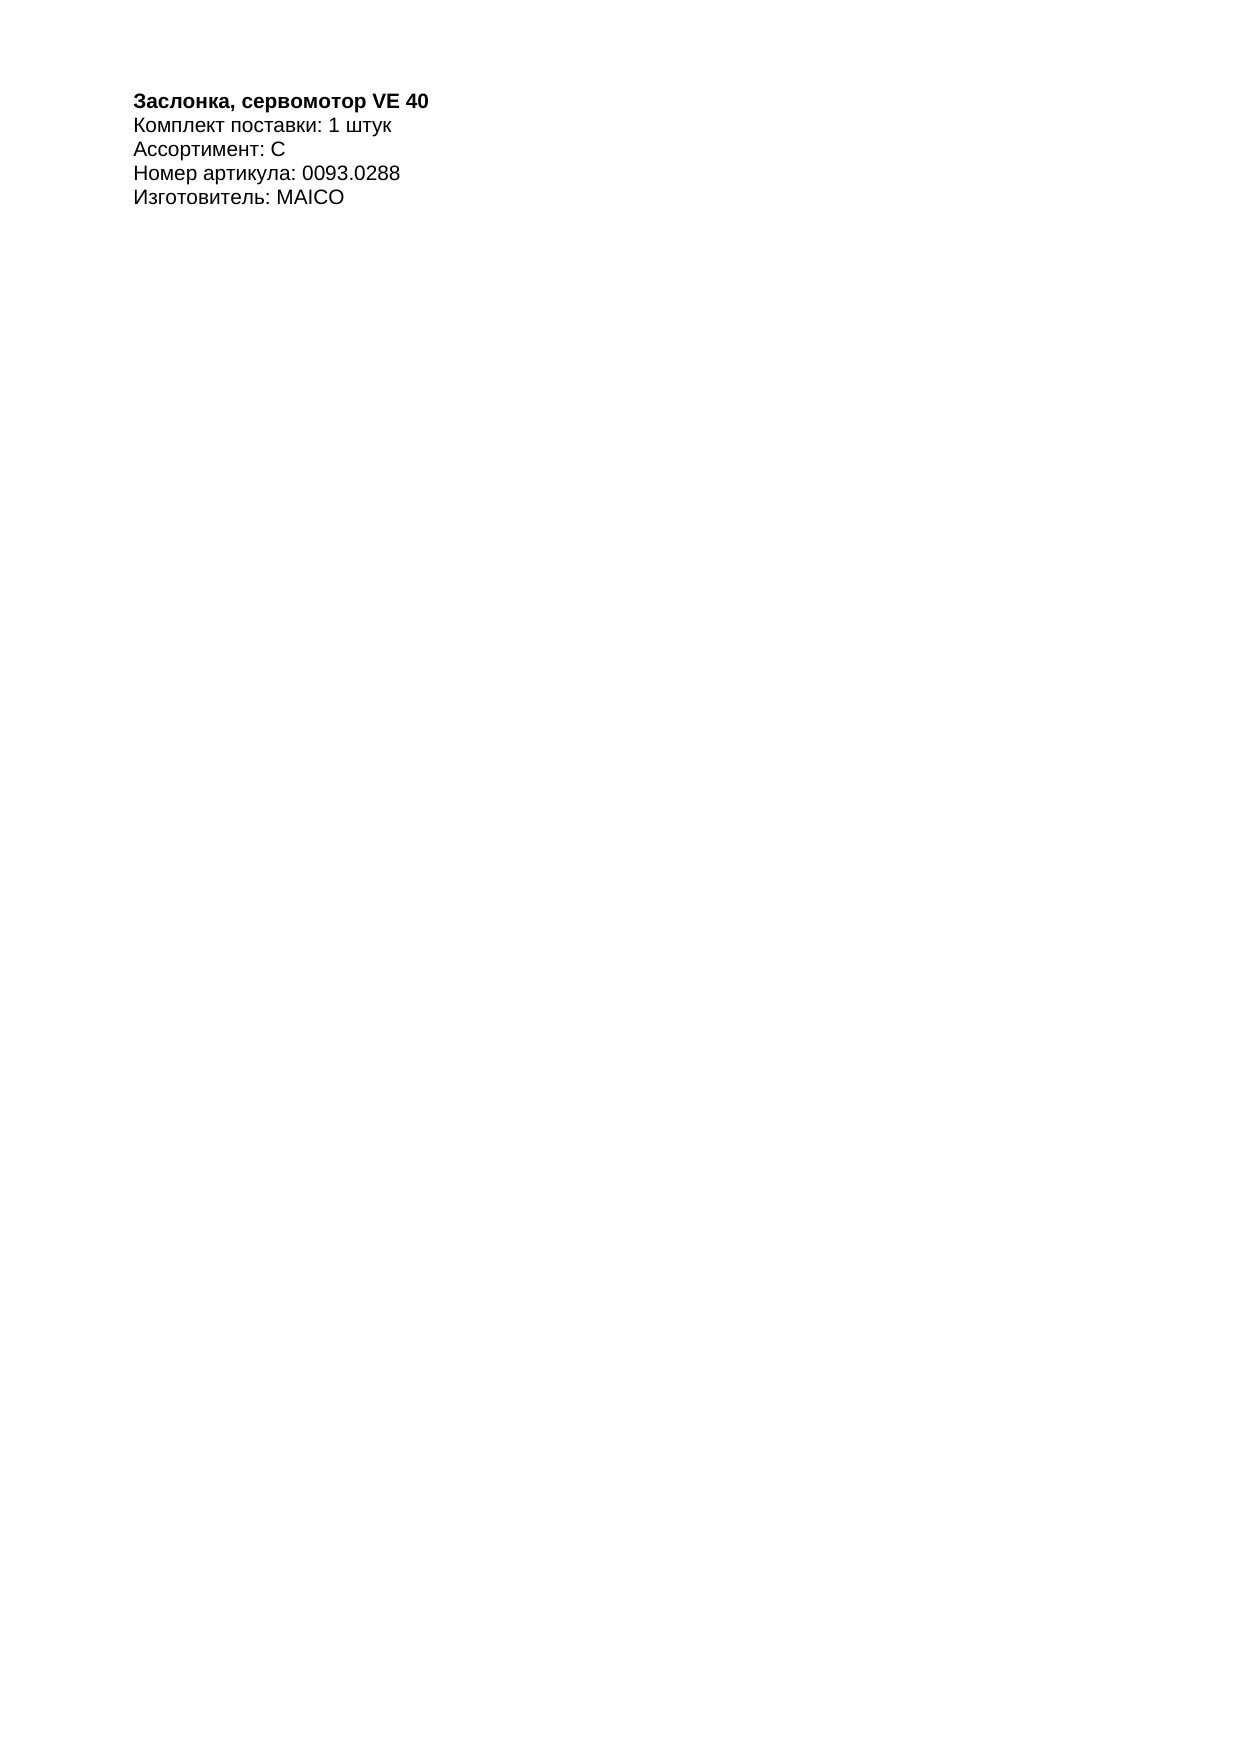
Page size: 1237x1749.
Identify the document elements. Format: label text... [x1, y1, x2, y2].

text Заслонка, сервомотор VE 40Комплект поставки: 1 штукАссортимент: C Номер артикула: 0093.0288Изготовитель: MAICO [133, 89, 1148, 208]
